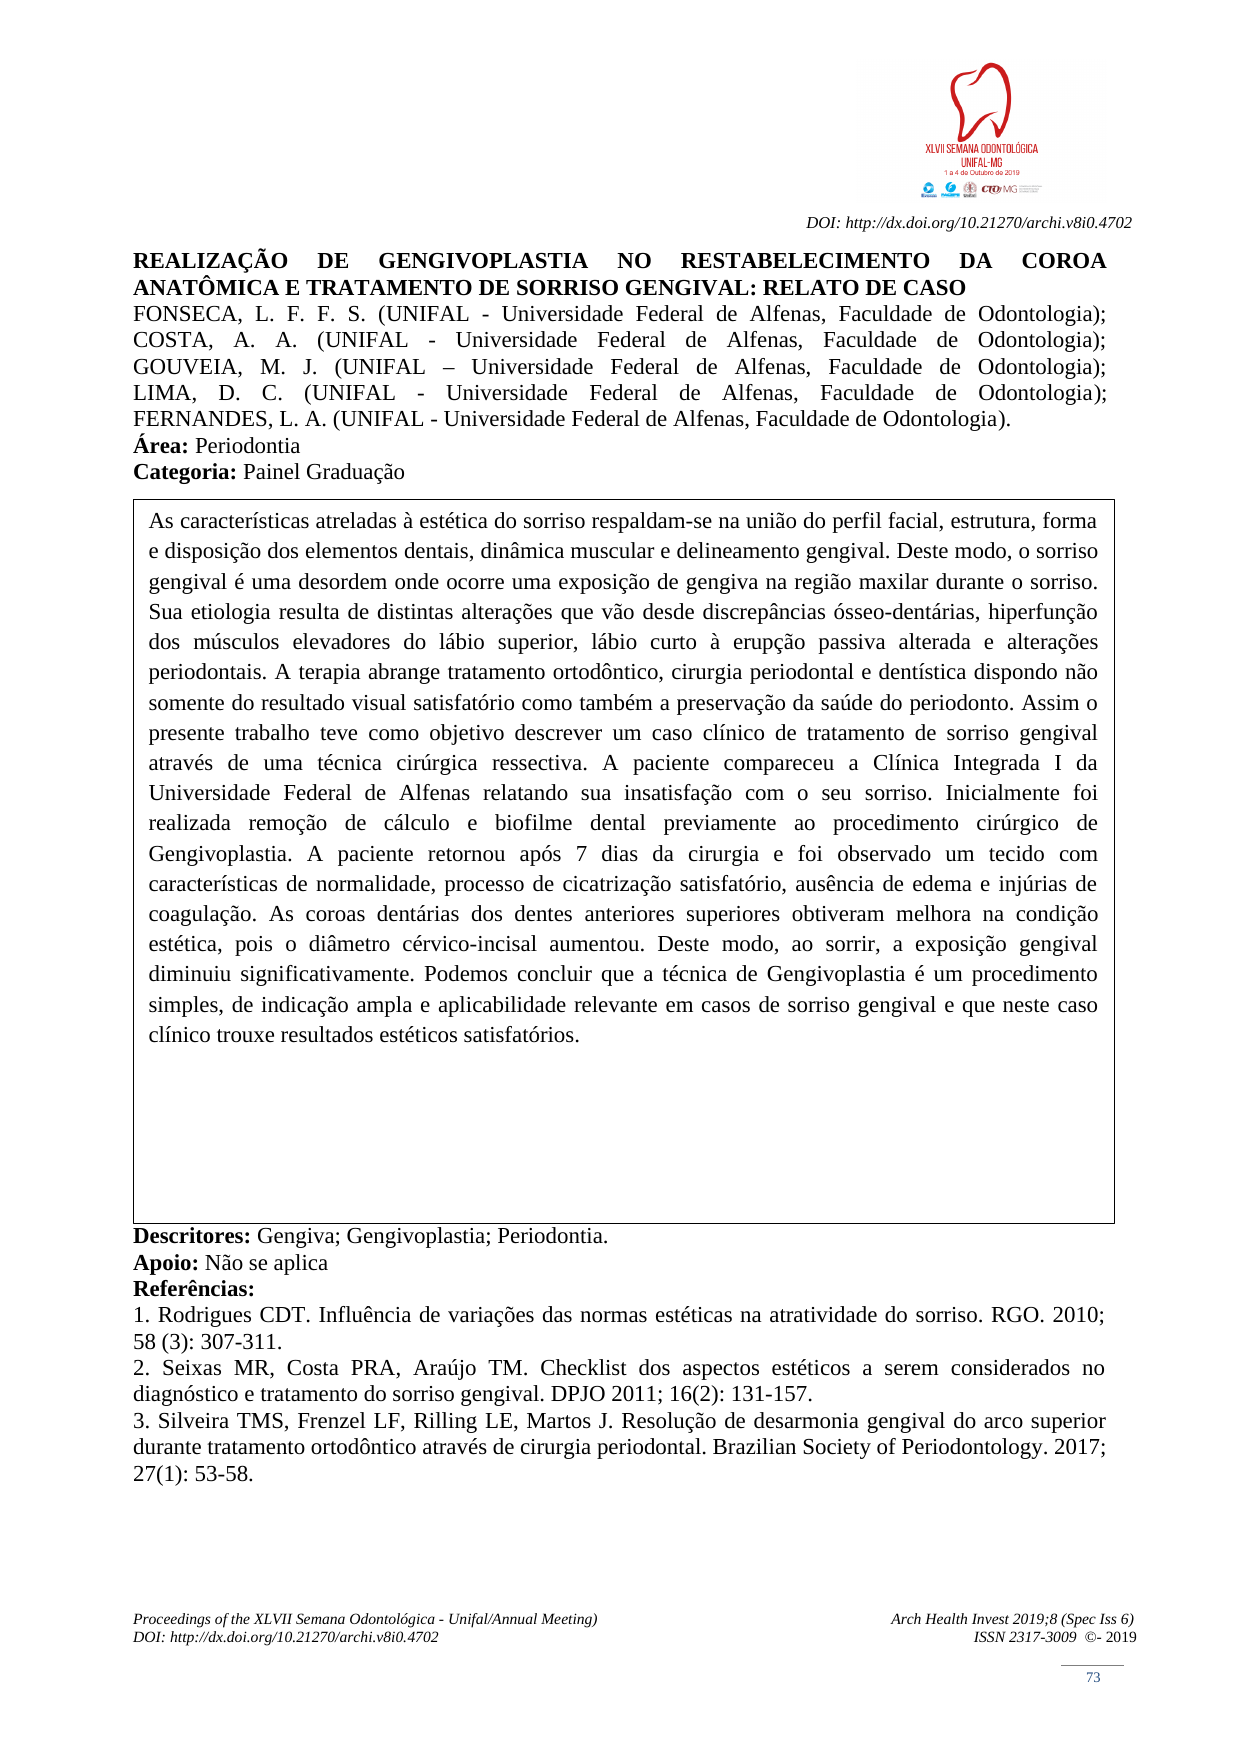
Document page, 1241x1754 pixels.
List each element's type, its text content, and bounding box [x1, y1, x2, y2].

text 2. Seixas MR, Costa PRA, Araújo TM. Checklist dos aspectos estéticos a serem considerados no diagnóstico e tratamento do sorriso gengival. DPJO 2011; 16(2): 131-157. [133, 1354, 1107, 1407]
text Categoria: Painel Graduação [133, 458, 1107, 484]
text 3. Silveira TMS, Frenzel LF, Rilling LE, Martos J. Resolução de desarmonia gengival do arco superior durante tratamento ortodôntico através de cirurgia periodontal. Brazilian Society of Periodontology. 2017; 27(1): 53-58. [133, 1407, 1107, 1486]
text Referências: [133, 1275, 1107, 1301]
text Descritores: Gengiva; Gengivoplastia; Periodontia. [133, 1224, 1107, 1249]
text FONSECA, L. F. F. S. (UNIFAL - Universidade Federal de Alfenas, Faculdade de Odontologia); COSTA, A. A. (UNIFAL - Universidade Federal de Alfenas, Faculdade de Odontologia); GOUVEIA, M. J. (UNIFAL – Universidade Federal de Alfenas, Faculdade de Odontologia); LIMA, D. C. (UNIFAL - Universidade Federal de Alfenas, Faculdade de Odontologia); FERNANDES, L. A. (UNIFAL - Universidade Federal de Alfenas, Faculdade de Odontologia). [133, 300, 1107, 432]
text Área: Periodontia [133, 432, 1107, 458]
text Apoio: Não se aplica [133, 1249, 1107, 1275]
picture [856, 59, 1108, 203]
text REALIZAÇÃO DE GENGIVOPLASTIA NO RESTABELECIMENTO DA COROA ANATÔMICA E TRATAMENTO DE SORRISO GENGIVAL: RELATO DE CASO [133, 247, 1107, 300]
text 1. Rodrigues CDT. Influência de variações das normas estéticas na atratividade do sorriso. RGO. 2010; 58 (3): 307-311. [133, 1301, 1107, 1354]
